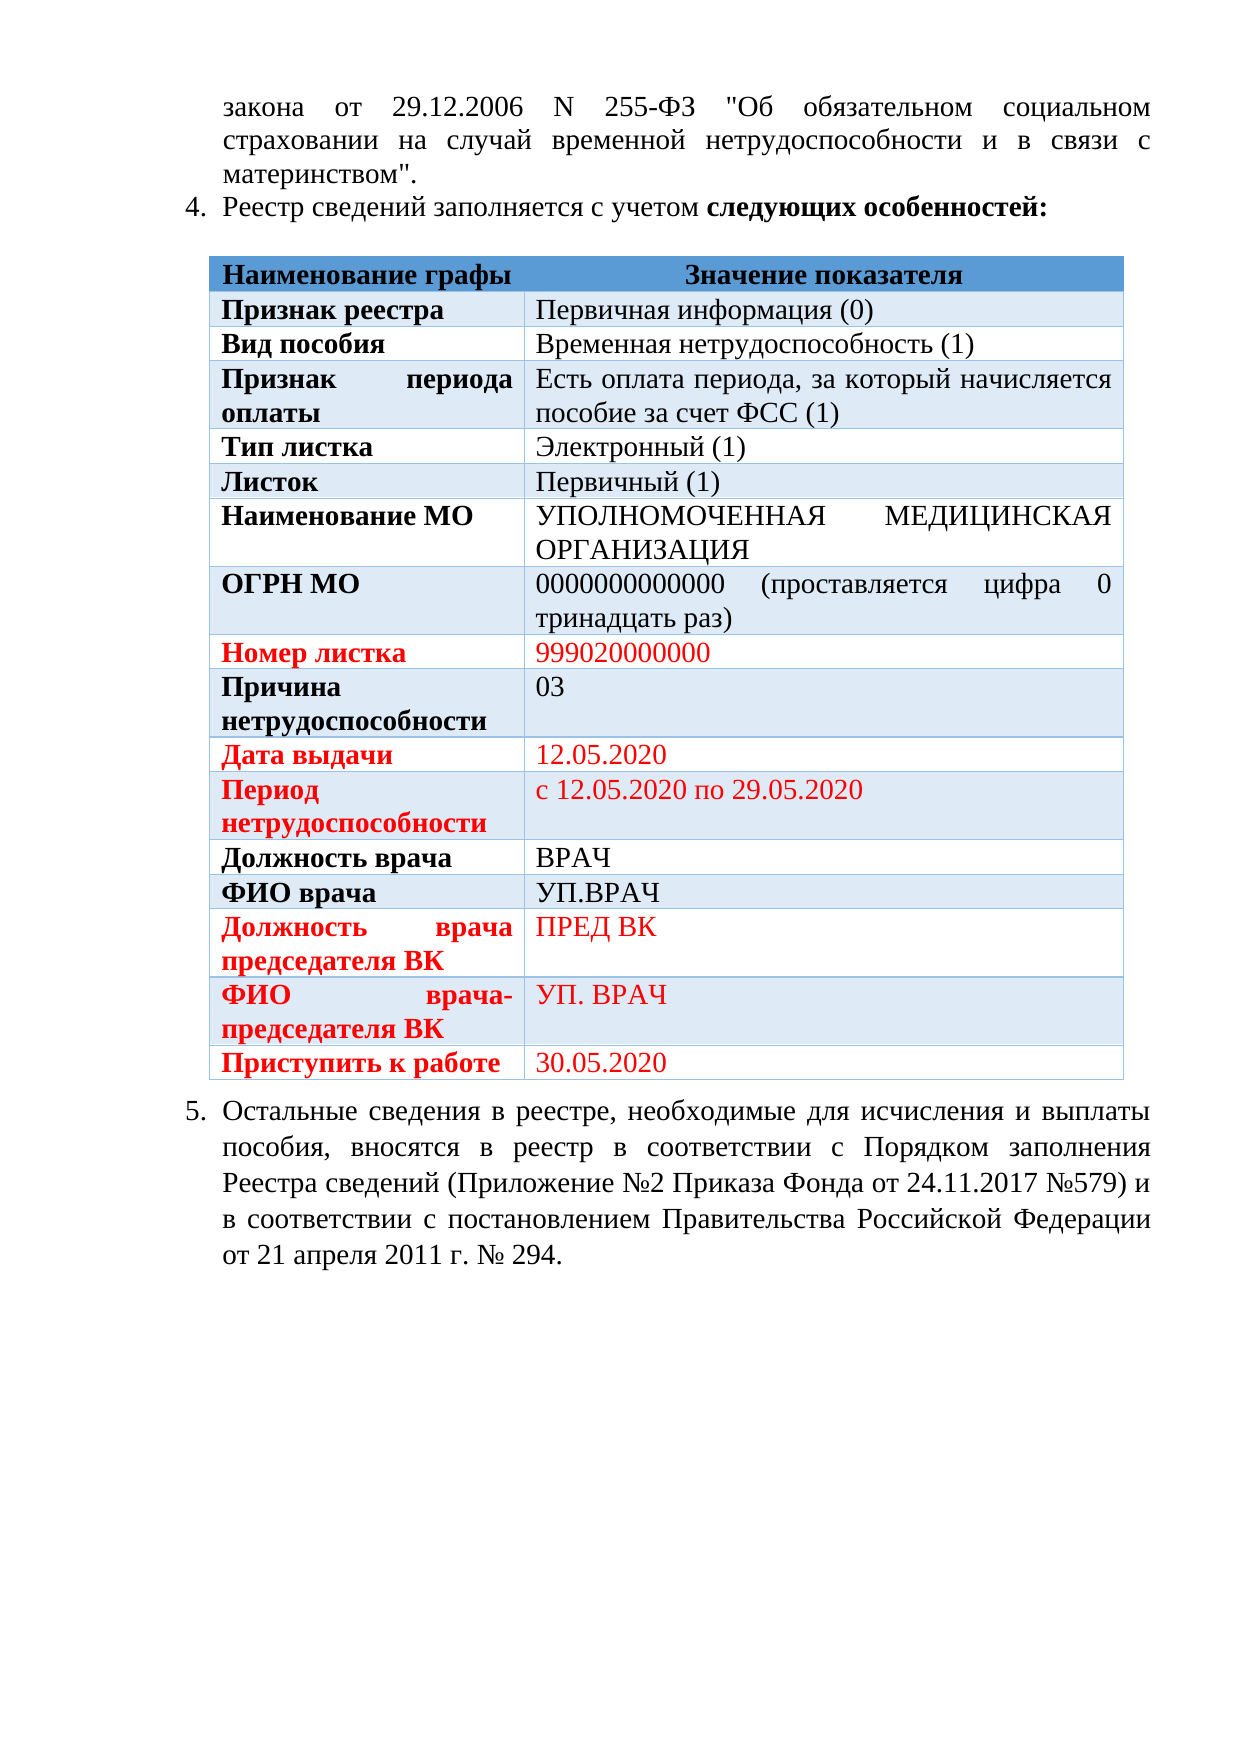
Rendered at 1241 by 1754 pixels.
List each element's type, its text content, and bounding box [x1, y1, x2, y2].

table_cell 0000000000000 (проставляется цифра 0 тринадцать раз) [525, 567, 1123, 634]
table_cell Должность врача председателя ВК [210, 909, 524, 976]
table_cell Тип листка [210, 429, 524, 463]
table_cell УПОЛНОМОЧЕННАЯ МЕДИЦИНСКАЯ ОРГАНИЗАЦИЯ [525, 499, 1123, 566]
table_cell Вид пособия [210, 327, 524, 360]
list Реестр сведений заполняется с учетом следующих особенностей: [185, 189, 1152, 223]
table_cell 12.05.2020 [525, 738, 1123, 771]
table_cell Период нетрудоспособности [210, 772, 524, 839]
table_cell Наименование МО [210, 499, 524, 566]
table_cell УП. ВРАЧ [525, 978, 1123, 1044]
table_cell 03 [525, 669, 1123, 736]
table_cell Первичная информация (0) [525, 292, 1123, 326]
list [185, 89, 1152, 189]
table_cell Должность врача [210, 840, 524, 874]
table_cell Листок [210, 464, 524, 497]
table_cell Временная нетрудоспособность (1) [525, 327, 1123, 360]
table_cell Есть оплата периода, за который начисляется пособие за счет ФСС (1) [525, 361, 1123, 428]
table_cell Дата выдачи [210, 738, 524, 771]
table_header Значение показателя [525, 258, 1123, 291]
table_cell ВРАЧ [525, 840, 1123, 874]
table_cell ОГРН МО [210, 567, 524, 634]
table_cell УП.ВРАЧ [525, 875, 1123, 908]
list Остальные сведения в реестре, необходимые для исчисления и выплаты пособия, вносятся в реестр в соответствии с Порядком заполнения Реестра сведений (Приложение №2 Приказа Фонда от 24.11.2017 №579) и в соответствии с постановлением Правительства Российской Федерации от 21 апреля 2011 г. № 294. [185, 1093, 1152, 1271]
table_cell Признак периода оплаты [210, 361, 524, 428]
table_cell Причина нетрудоспособности [210, 669, 524, 736]
table_cell 30.05.2020 [525, 1046, 1123, 1079]
table_cell Приступить к работе [210, 1046, 524, 1079]
table_cell ПРЕД ВК [525, 909, 1123, 976]
table_cell 999020000000 [525, 635, 1123, 668]
table_header Наименование графы [210, 258, 524, 291]
table_cell Электронный (1) [525, 429, 1123, 463]
table_cell ФИО врача-председателя ВК [210, 978, 524, 1044]
table_cell ФИО врача [210, 875, 524, 908]
table_cell Номер листка [210, 635, 524, 668]
table_cell Первичный (1) [525, 464, 1123, 497]
table_cell Признак реестра [210, 292, 524, 326]
table_cell с 12.05.2020 по 29.05.2020 [525, 772, 1123, 839]
